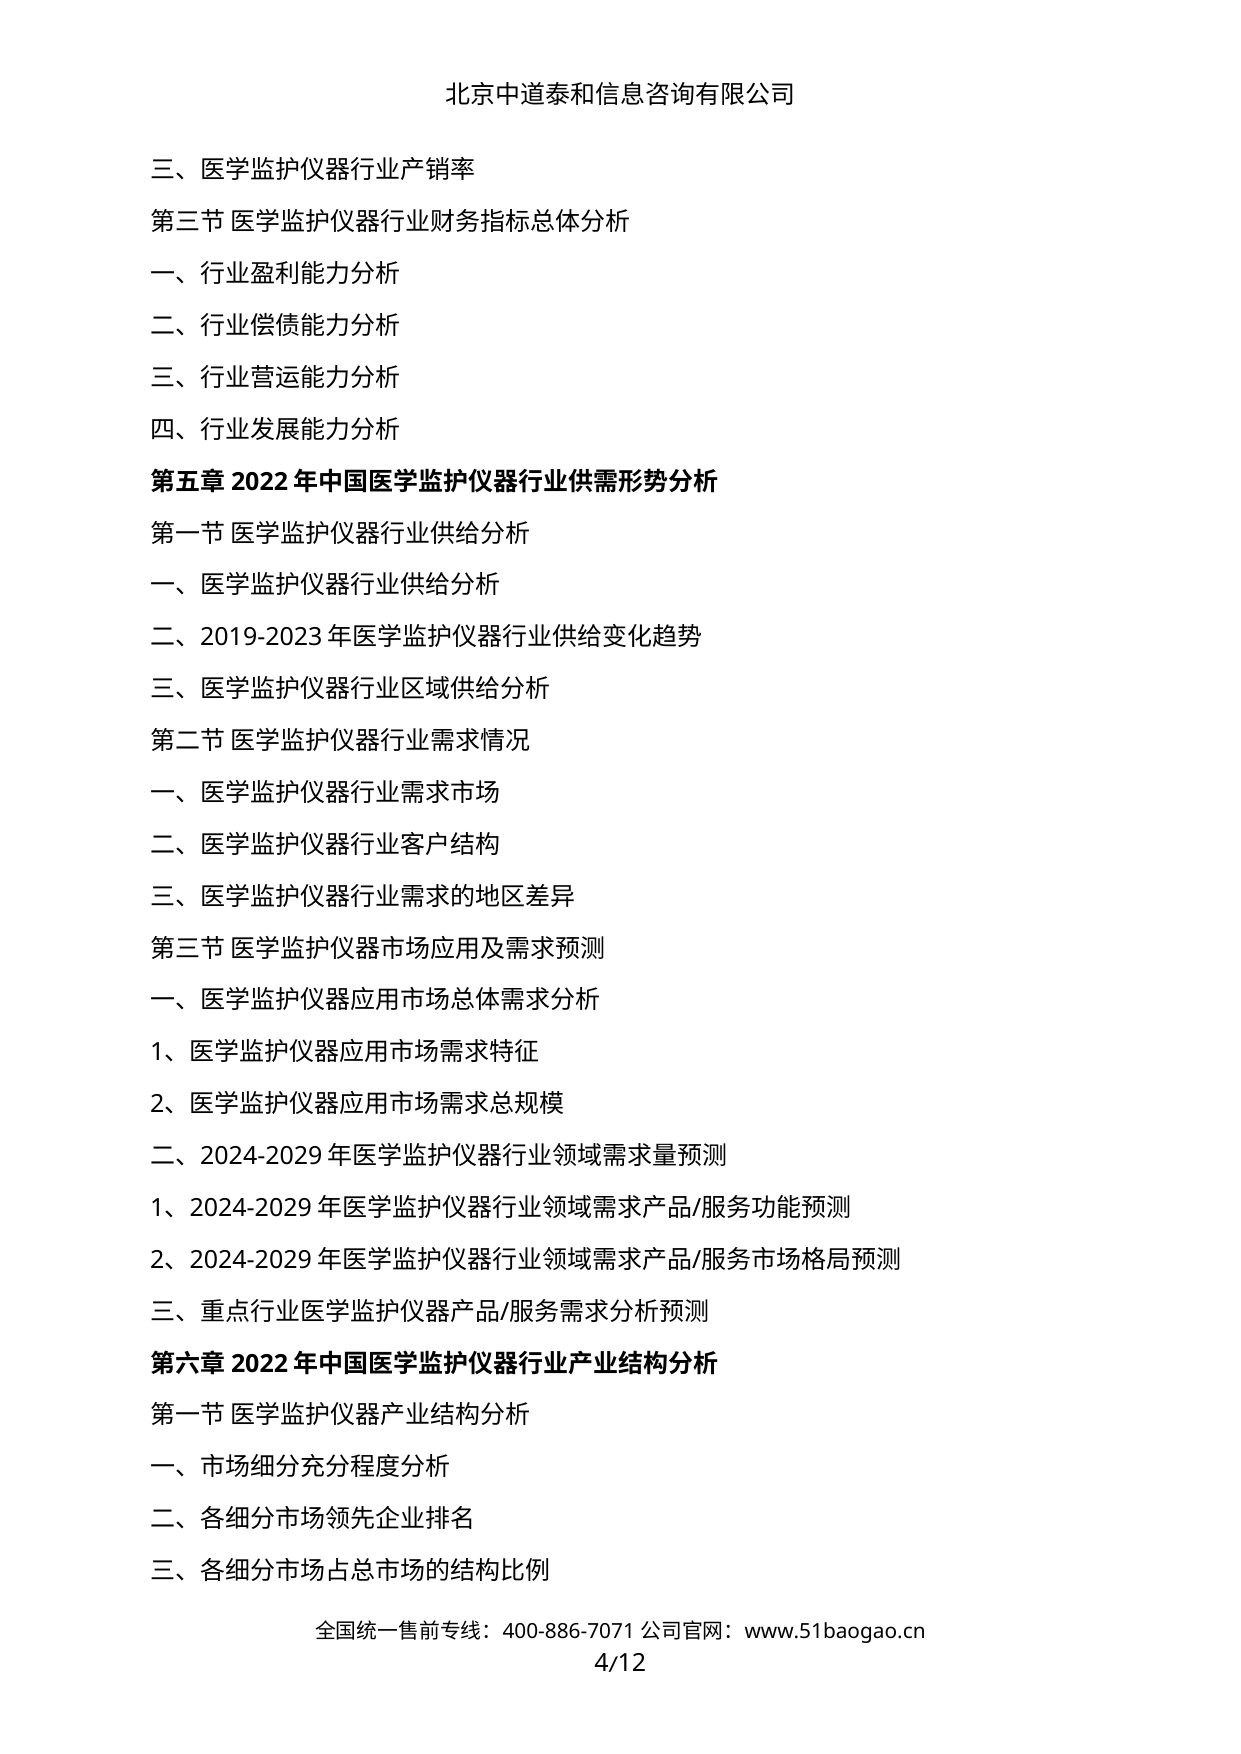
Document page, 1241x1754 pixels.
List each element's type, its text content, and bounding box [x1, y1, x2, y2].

text 第一节 医学监护仪器产业结构分析 [150, 1395, 1090, 1431]
text 第二节 医学监护仪器行业需求情况 [150, 721, 1090, 757]
text 1、2024-2029年医学监护仪器行业领域需求产品/服务功能预测 [150, 1187, 1090, 1224]
text 一、医学监护仪器应用市场总体需求分析 [150, 980, 1090, 1016]
text 一、行业盈利能力分析 [150, 254, 1090, 290]
text 一、医学监护仪器行业需求市场 [150, 772, 1090, 809]
text 二、行业偿债能力分析 [150, 306, 1090, 342]
text 二、2019-2023年医学监护仪器行业供给变化趋势 [150, 617, 1090, 653]
text 二、各细分市场领先企业排名 [150, 1499, 1090, 1535]
text 2、医学监护仪器应用市场需求总规模 [150, 1084, 1090, 1120]
text 2、2024-2029年医学监护仪器行业领域需求产品/服务市场格局预测 [150, 1239, 1090, 1276]
text 第六章 2022年中国医学监护仪器行业产业结构分析 [150, 1343, 1090, 1379]
text 一、市场细分充分程度分析 [150, 1447, 1090, 1483]
text 第三节 医学监护仪器行业财务指标总体分析 [150, 202, 1090, 238]
text 二、医学监护仪器行业客户结构 [150, 824, 1090, 861]
text 三、行业营运能力分析 [150, 357, 1090, 394]
text 二、2024-2029年医学监护仪器行业领域需求量预测 [150, 1136, 1090, 1172]
text 一、医学监护仪器行业供给分析 [150, 565, 1090, 601]
text 1、医学监护仪器应用市场需求特征 [150, 1032, 1090, 1068]
text 第三节 医学监护仪器市场应用及需求预测 [150, 928, 1090, 964]
text 四、行业发展能力分析 [150, 409, 1090, 446]
text 三、医学监护仪器行业需求的地区差异 [150, 876, 1090, 912]
text 三、医学监护仪器行业区域供给分析 [150, 669, 1090, 705]
text 三、重点行业医学监护仪器产品/服务需求分析预测 [150, 1291, 1090, 1327]
text 第一节 医学监护仪器行业供给分析 [150, 513, 1090, 549]
text 第五章 2022年中国医学监护仪器行业供需形势分析 [150, 461, 1090, 497]
text 三、各细分市场占总市场的结构比例 [150, 1551, 1090, 1587]
text 三、医学监护仪器行业产销率 [150, 150, 1090, 186]
